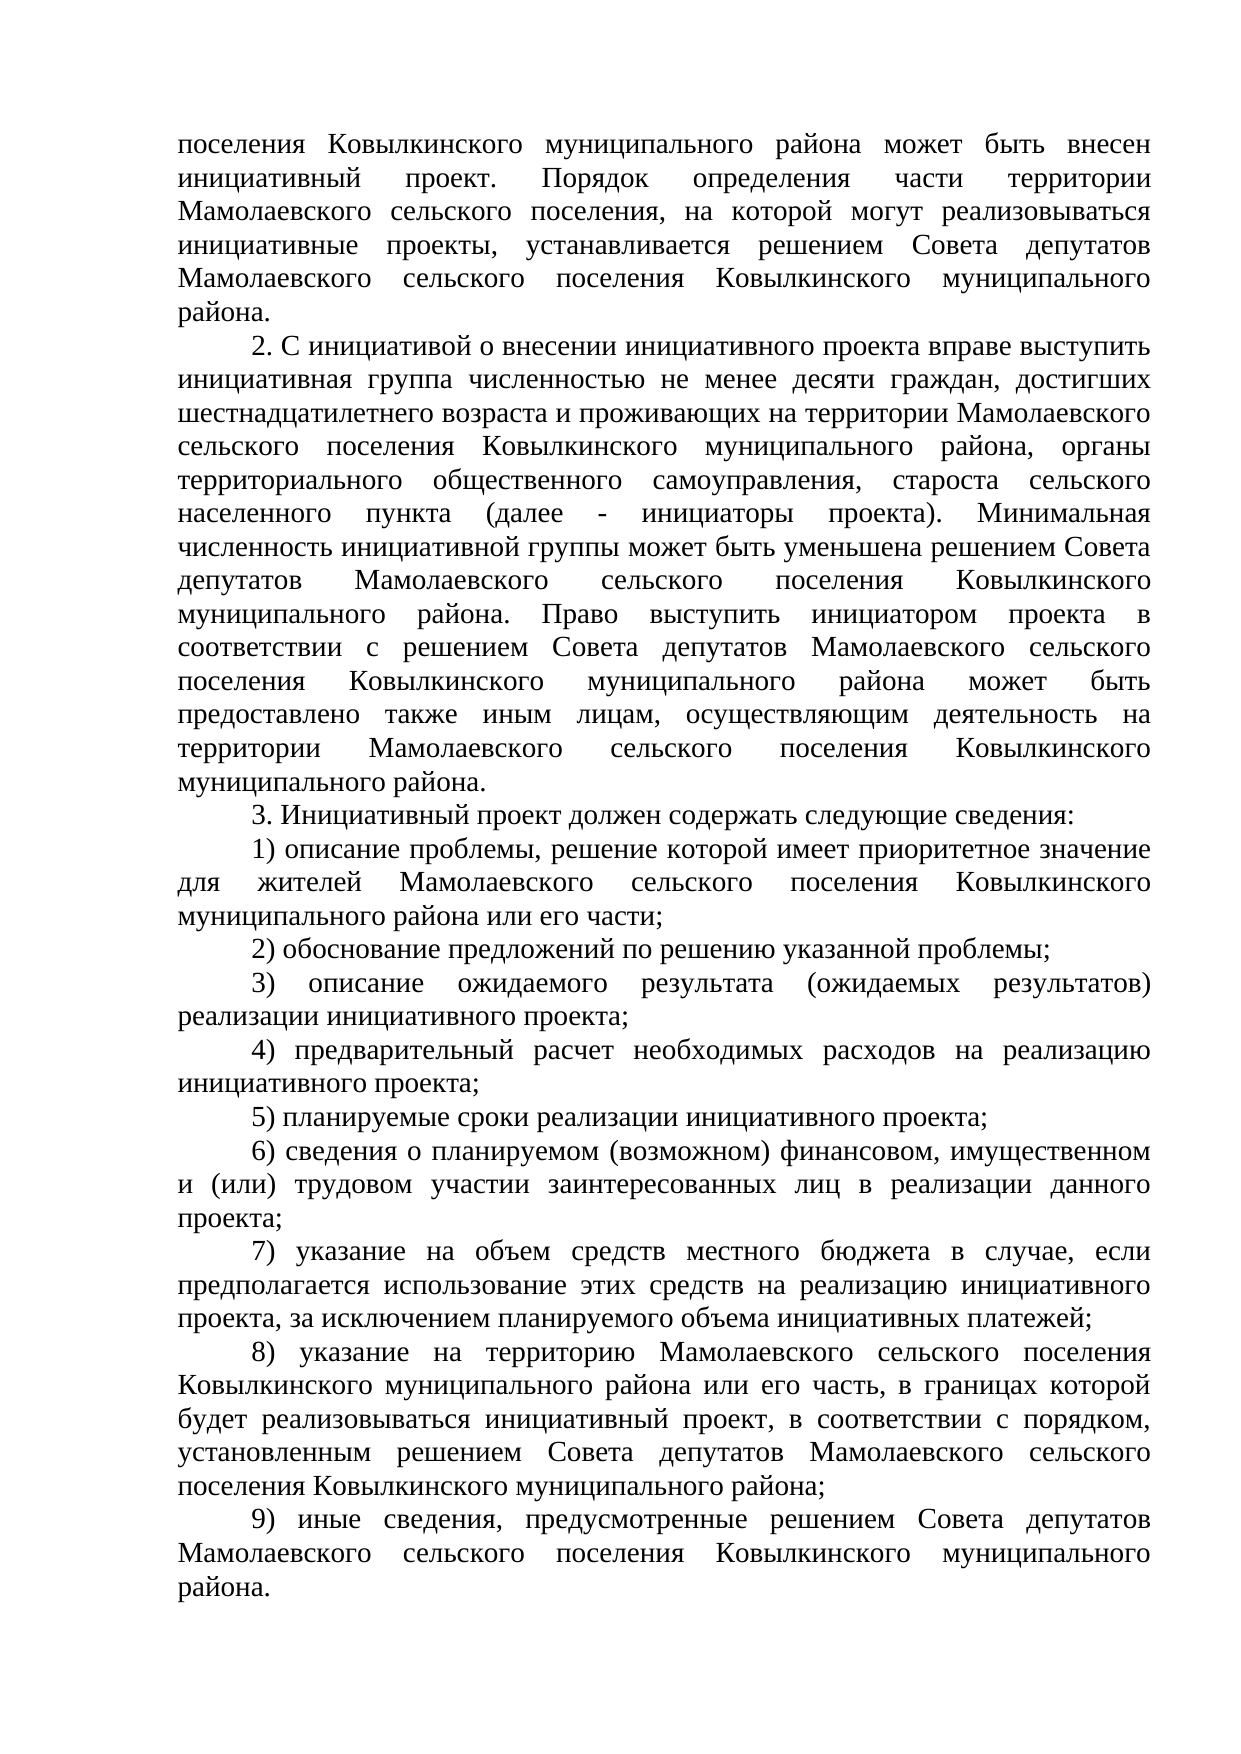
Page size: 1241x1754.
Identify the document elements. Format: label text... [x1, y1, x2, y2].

text 9) иные сведения, предусмотренные решением Совета депутатов Мамолаевского сельского поселения Ковылкинского муниципального района. [177, 1502, 1152, 1602]
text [177, 126, 1152, 328]
text 2) обоснование предложений по решению указанной проблемы; [177, 931, 1152, 965]
text 6) сведения о планируемом (возможном) финансовом, имущественном и (или) трудовом участии заинтересованных лиц в реализации данного проекта; [177, 1133, 1152, 1233]
text 7) указание на объем средств местного бюджета в случае, если предполагается использование этих средств на реализацию инициативного проекта, за исключением планируемого объема инициативных платежей; [177, 1233, 1152, 1334]
text 3) описание ожидаемого результата (ожидаемых результатов) реализации инициативного проекта; [177, 965, 1152, 1032]
text 4) предварительный расчет необходимых расходов на реализацию инициативного проекта; [177, 1032, 1152, 1099]
text 5) планируемые сроки реализации инициативного проекта; [177, 1099, 1152, 1133]
text 3. Инициативный проект должен содержать следующие сведения: [177, 797, 1152, 831]
text 1) описание проблемы, решение которой имеет приоритетное значение для жителей Мамолаевского сельского поселения Ковылкинского муниципального района или его части; [177, 831, 1152, 931]
text 8) указание на территорию Мамолаевского сельского поселения Ковылкинского муниципального района или его часть, в границах которой будет реализовываться инициативный проект, в соответствии с порядком, установленным решением Совета депутатов Мамолаевского сельского поселения Ковылкинского муниципального района; [177, 1334, 1152, 1502]
text 2. С инициативой о внесении инициативного проекта вправе выступить инициативная группа численностью не менее десяти граждан, достигших шестнадцатилетнего возраста и проживающих на территории Мамолаевского сельского поселения Ковылкинского муниципального района, органы территориального общественного самоуправления, староста сельского населенного пункта (далее - инициаторы проекта). Минимальная численность инициативной группы может быть уменьшена решением Совета депутатов Мамолаевского сельского поселения Ковылкинского муниципального района. Право выступить инициатором проекта в соответствии с решением Совета депутатов Мамолаевского сельского поселения Ковылкинского муниципального района может быть предоставлено также иным лицам, осуществляющим деятельность на территории Мамолаевского сельского поселения Ковылкинского муниципального района. [177, 328, 1152, 797]
